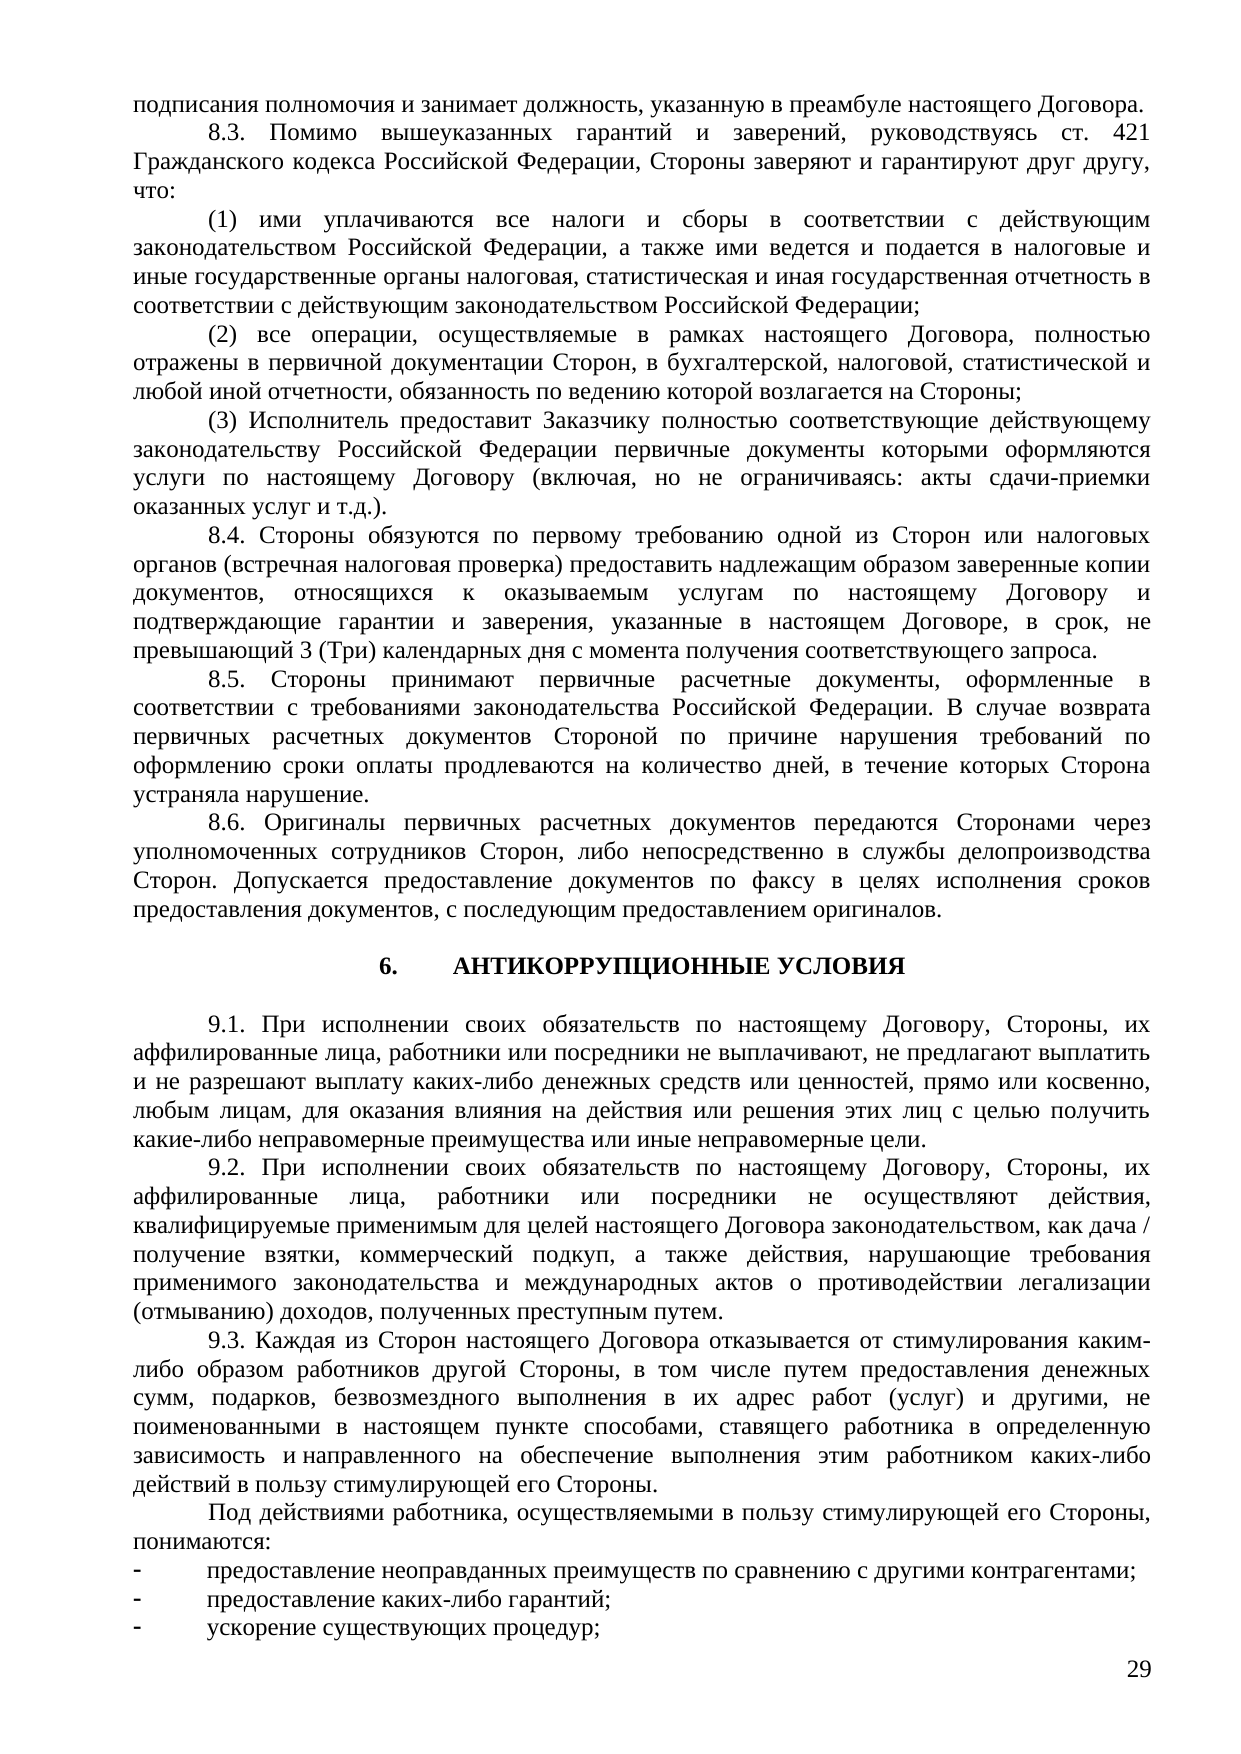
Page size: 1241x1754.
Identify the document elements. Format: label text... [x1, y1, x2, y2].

text (1) ими уплачиваются все налоги и сборы в соответствии с действующим законодательством Российской Федерации, а также ими ведется и подается в налоговые и иные государственные органы налоговая, статистическая и иная государственная отчетность в соответствии с действующим законодательством Российской Федерации; [133, 204, 1152, 319]
text (2) все операции, осуществляемые в рамках настоящего Договора, полностью отражены в первичной документации Сторон, в бухгалтерской, налоговой, статистической и любой иной отчетности, обязанность по ведению которой возлагается на Стороны; [133, 319, 1152, 405]
list предоставление неоправданных преимуществ по сравнению с другими контрагентами; [133, 1555, 1152, 1584]
text 8.3. Помимо вышеуказанных гарантий и заверений, руководствуясь ст. 421 Гражданского кодекса Российской Федерации, Стороны заверяют и гарантируют друг другу, что: [133, 117, 1152, 204]
text (3) Исполнитель предоставит Заказчику полностью соответствующие действующему законодательству Российской Федерации первичные документы которыми оформляются услуги по настоящему Договору (включая, но не ограничиваясь: акты сдачи-приемки оказанных услуг и т.д.). [133, 405, 1152, 520]
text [133, 89, 1152, 117]
text Под действиями работника, осуществляемыми в пользу стимулирующей его Стороны, понимаются: [133, 1497, 1152, 1555]
list ускорение существующих процедур; [133, 1612, 1152, 1641]
text 8.4. Стороны обязуются по первому требованию одной из Сторон или налоговых органов (встречная налоговая проверка) предоставить надлежащим образом заверенные копии документов, относящихся к оказываемым услугам по настоящему Договору и подтверждающие гарантии и заверения, указанные в настоящем Договоре, в срок, не превышающий 3 (Три) календарных дня с момента получения соответствующего запроса. [133, 520, 1152, 664]
text 8.6. Оригиналы первичных расчетных документов передаются Сторонами через уполномоченных сотрудников Сторон, либо непосредственно в службы делопроизводства Сторон. Допускается предоставление документов по факсу в целях исполнения сроков предоставления документов, с последующим предоставлением оригиналов. [133, 807, 1152, 922]
text 9.2. При исполнении своих обязательств по настоящему Договору, Стороны, их аффилированные лица, работники или посредники не осуществляют действия, квалифицируемые применимым для целей настоящего Договора законодательством, как дача / получение взятки, коммерческий подкуп, а также действия, нарушающие требования применимого законодательства и международных актов о противодействии легализации (отмыванию) доходов, полученных преступным путем. [133, 1152, 1152, 1325]
list предоставление каких-либо гарантий; [133, 1584, 1152, 1612]
text 9.1. При исполнении своих обязательств по настоящему Договору, Стороны, их аффилированные лица, работники или посредники не выплачивают, не предлагают выплатить и не разрешают выплату каких-либо денежных средств или ценностей, прямо или косвенно, любым лицам, для оказания влияния на действия или решения этих лиц с целью получить какие-либо неправомерные преимущества или иные неправомерные цели. [133, 1009, 1152, 1152]
list АНТИКОРРУПЦИОННЫЕ УСЛОВИЯ [133, 951, 1152, 980]
text 9.3. Каждая из Сторон настоящего Договора отказывается от стимулирования каким-либо образом работников другой Стороны, в том числе путем предоставления денежных сумм, подарков, безвозмездного выполнения в их адрес работ (услуг) и другими, не поименованными в настоящем пункте способами, ставящего работника в определенную зависимость и направленного на обеспечение выполнения этим работником каких-либо действий в пользу стимулирующей его Стороны. [133, 1325, 1152, 1497]
text 8.5. Стороны принимают первичные расчетные документы, оформленные в соответствии с требованиями законодательства Российской Федерации. В случае возврата первичных расчетных документов Стороной по причине нарушения требований по оформлению сроки оплаты продлеваются на количество дней, в течение которых Сторона устраняла нарушение. [133, 664, 1152, 807]
